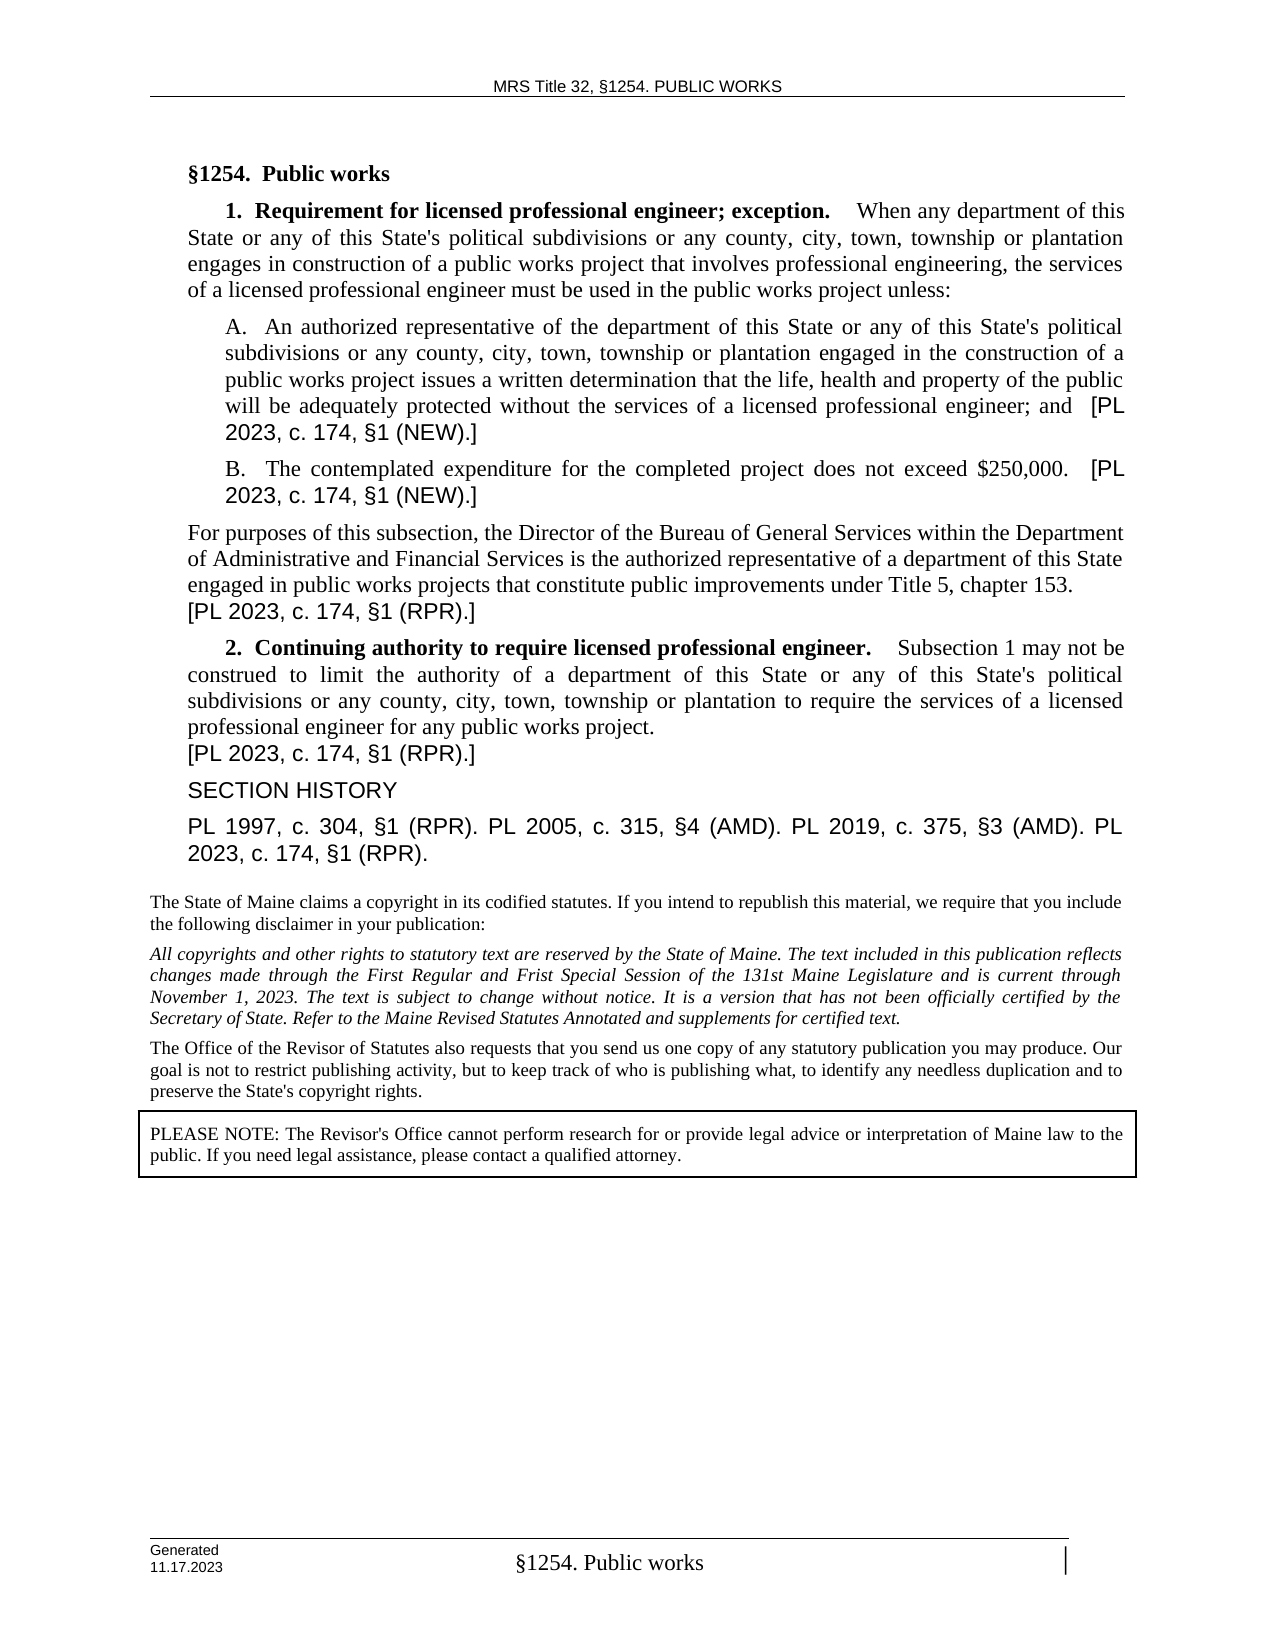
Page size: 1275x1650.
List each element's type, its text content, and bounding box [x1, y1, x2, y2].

text The Office of the Revisor of Statutes also requests that you send us one copy of any statutory publication you may produce. Our goal is not to restrict publishing activity, but to keep track of who is publishing what, to identify any needless duplication and to preserve the State's copyright rights. [150, 1037, 1125, 1102]
text [PL 2023, c. 174, §1 (RPR).] [187, 598, 1125, 624]
text For purposes of this subsection, the Director of the Bureau of General Services within the Department of Administrative and Financial Services is the authorized representative of a department of this State engaged in public works projects that constitute public improvements under Title 5, chapter 153. [187, 518, 1125, 598]
text B. The contemplated expenditure for the completed project does not exceed $250,000. [PL 2023, c. 174, §1 (NEW).] [225, 455, 1125, 508]
text PLEASE NOTE: The Revisor's Office cannot perform research for or provide legal advice or interpretation of Maine law to the public. If you need legal assistance, please contact a qualified attorney. [140, 1112, 1135, 1176]
text The State of Maine claims a copyright in its codified statutes. If you intend to republish this material, we require that you include the following disclaimer in your publication: [150, 891, 1125, 934]
text PL 1997, c. 304, §1 (RPR). PL 2005, c. 315, §4 (AMD). PL 2019, c. 375, §3 (AMD). PL 2023, c. 174, §1 (RPR). [187, 813, 1125, 866]
text [PL 2023, c. 174, §1 (RPR).] [187, 740, 1125, 766]
text §1254. Public works [187, 160, 1125, 187]
text 1. Requirement for licensed professional engineer; exception. When any department of this State or any of this State's political subdivisions or any county, city, town, township or plantation engages in construction of a public works project that involves professional engineering, the services of a licensed professional engineer must be used in the public works project unless: [187, 197, 1125, 303]
text All copyrights and other rights to statutory text are reserved by the State of Maine. The text included in this publication reflects changes made through the First Regular and Frist Special Session of the 131st Maine Legislature and is current through November 1, 2023 . The text is subject to change without notice. It is a version that has not been officially certified by the Secretary of State. Refer to the Maine Revised Statutes Annotated and supplements for certified text. [150, 942, 1125, 1029]
text SECTION HISTORY [187, 777, 1125, 803]
text 2. Continuing authority to require licensed professional engineer. Subsection 1 may not be construed to limit the authority of a department of this State or any of this State's political subdivisions or any county, city, town, township or plantation to require the services of a licensed professional engineer for any public works project. [187, 634, 1125, 740]
text A. An authorized representative of the department of this State or any of this State's political subdivisions or any county, city, town, township or plantation engaged in the construction of a public works project issues a written determination that the life, health and property of the public will be adequately protected without the services of a licensed professional engineer; and [PL 2023, c. 174, §1 (NEW).] [225, 313, 1125, 445]
